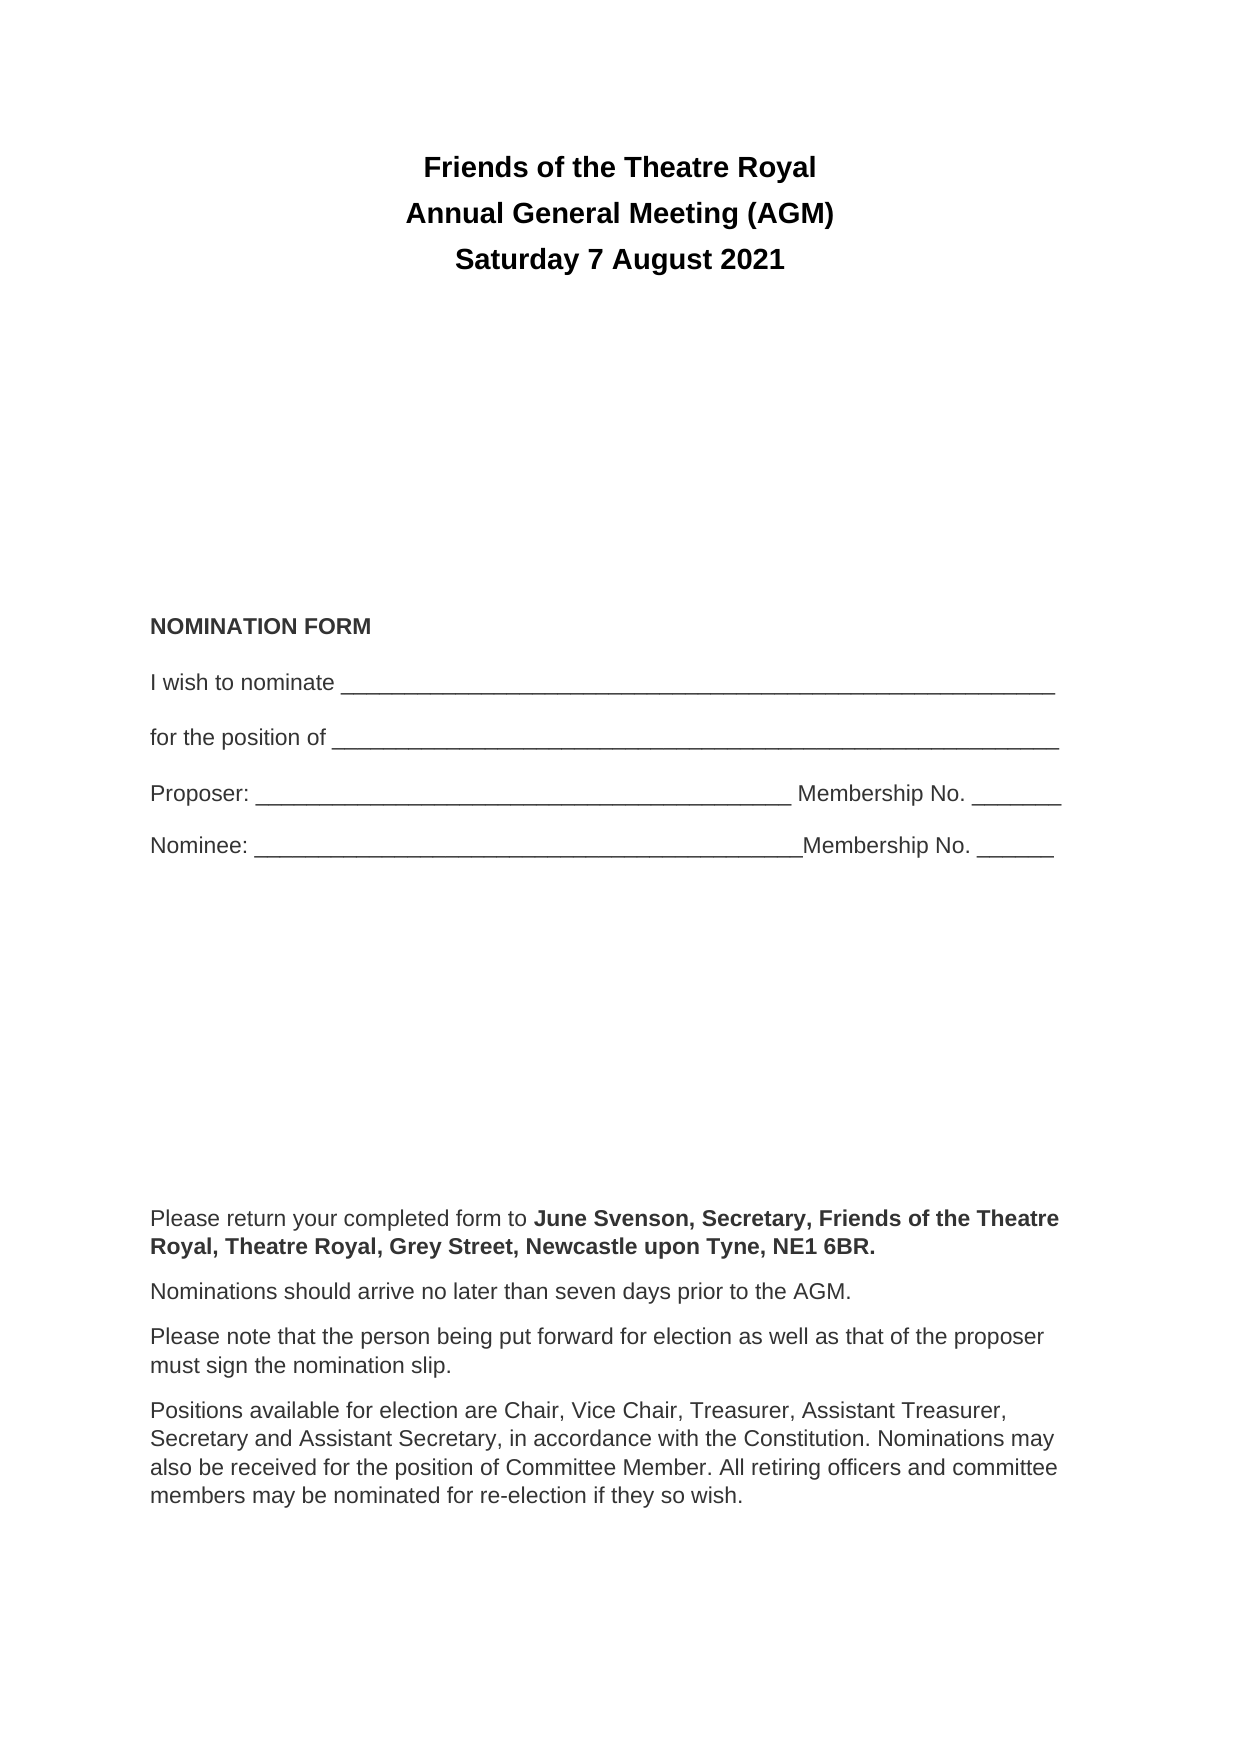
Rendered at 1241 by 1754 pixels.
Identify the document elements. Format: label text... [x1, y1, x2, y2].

text Friends of the Theatre Royal [150, 150, 1090, 183]
text NOMINATION FORM [150, 613, 1090, 639]
text I wish to nominate ________________________________________________________ [150, 668, 1090, 695]
text Please note that the person being put forward for election as well as that of the proposer must sign the nomination slip. [150, 1323, 1090, 1378]
text Nominations should arrive no later than seven days prior to the AGM. [150, 1278, 1090, 1304]
text Proposer: __________________________________________ Membership No. _______ [150, 779, 1090, 806]
text Annual General Meeting (AGM) [150, 196, 1090, 229]
text Saturday 7 August 2021 [150, 242, 1090, 276]
text Nominee: ___________________________________________Membership No. ______ [150, 832, 1090, 858]
text Positions available for election are Chair, Vice Chair, Treasurer, Assistant Treasurer, Secretary and Assistant Secretary, in accordance with the Constitution. Nominations may also be received for the position of Committee Member. All retiring officers and committee members may be nominated for re-election if they so wish. [150, 1397, 1090, 1508]
text for the position of _________________________________________________________ [150, 724, 1090, 750]
text Please return your completed form to June Svenson, Secretary, Friends of the Theatre Royal, Theatre Royal, Grey Street, Newcastle upon Tyne, NE1 6BR. [150, 1205, 1090, 1259]
